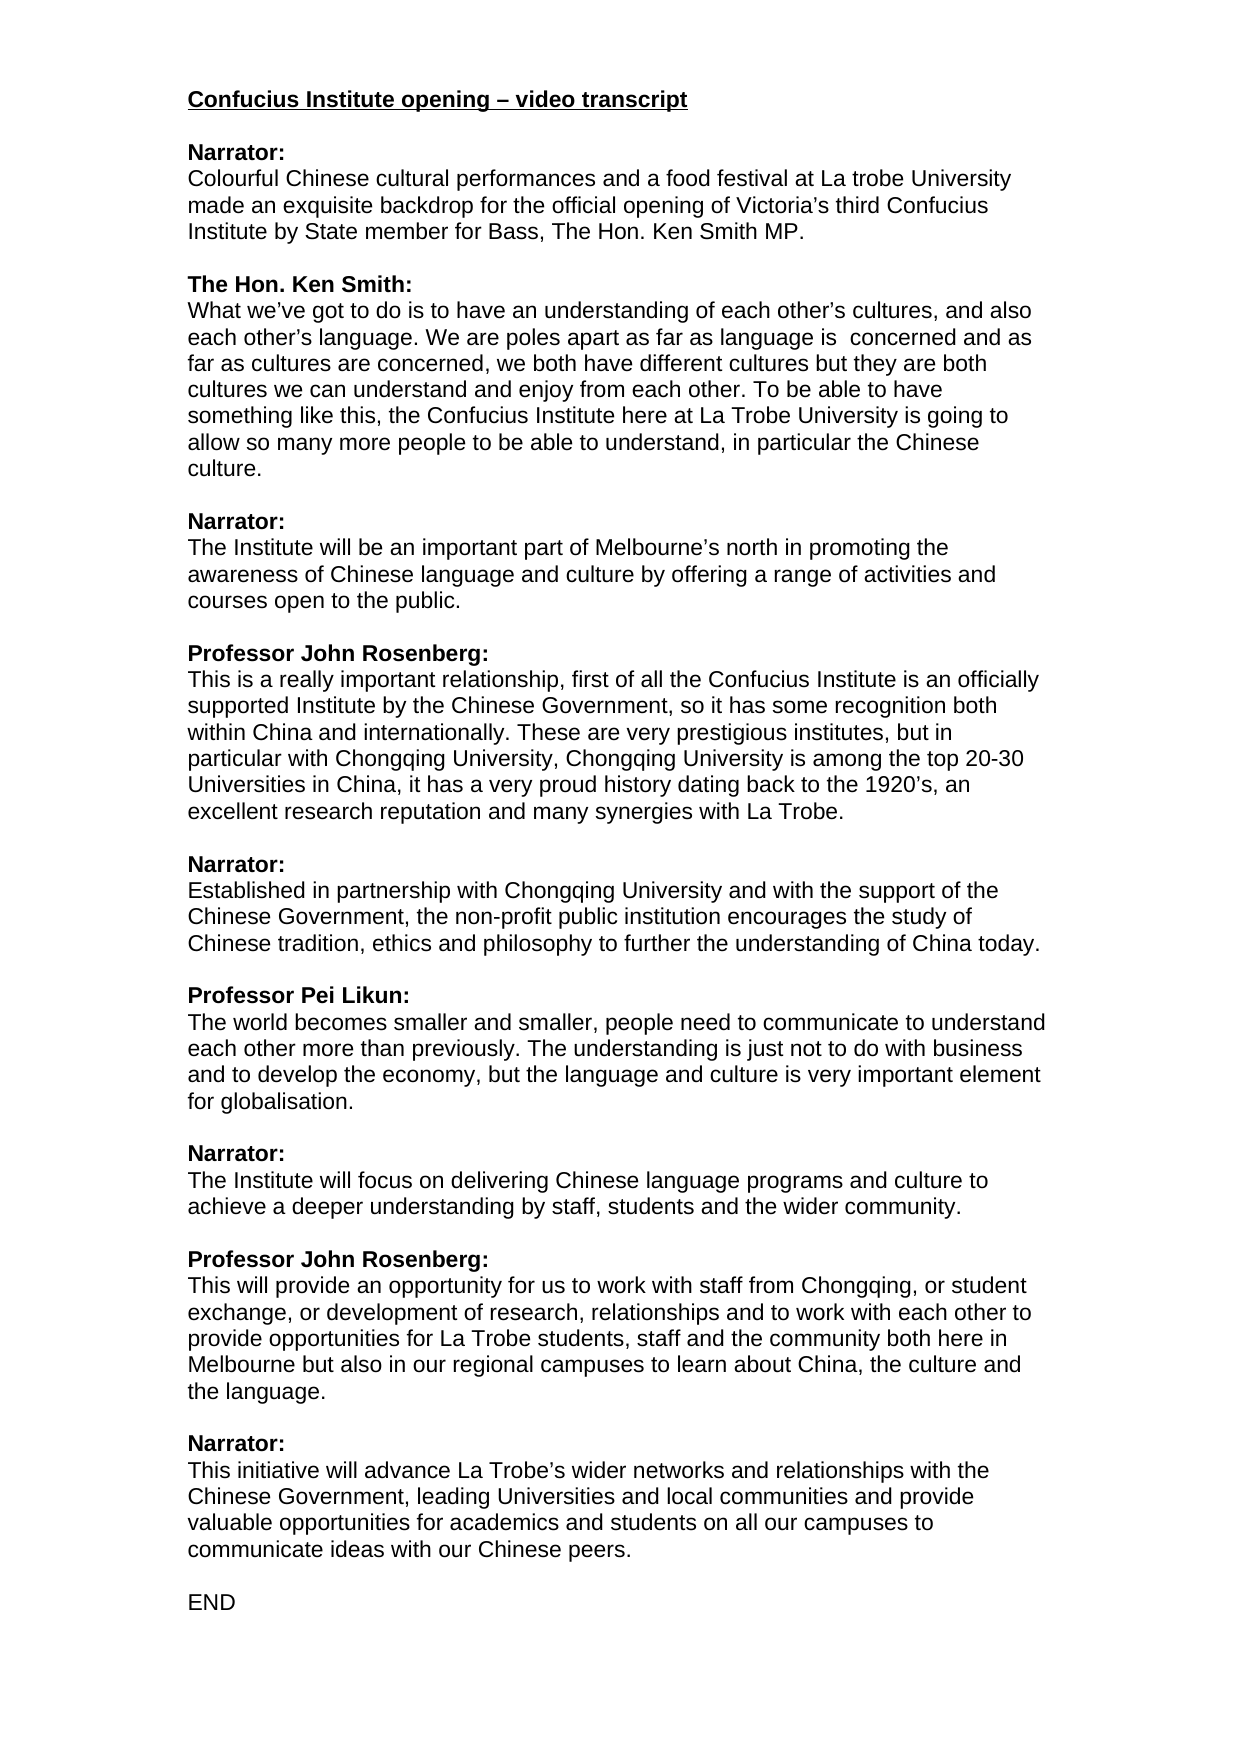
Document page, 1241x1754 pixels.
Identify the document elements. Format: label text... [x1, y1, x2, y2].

text Confucius Institute opening – video transcript [187, 86, 1053, 113]
text Narrator: [187, 1430, 1053, 1457]
text Professor John Rosenberg: [187, 640, 1053, 666]
text Narrator: [187, 139, 1053, 165]
text Professor Pei Likun: [187, 982, 1053, 1009]
text This is a really important relationship, first of all the Confucius Institute is an officially supported Institute by the Chinese Government, so it has some recognition both within China and internationally. These are very prestigious institutes, but in particular with Chongqing University, Chongqing University is among the top 20-30 Universities in China, it has a very proud history dating back to the 1920’s, an excellent research reputation and many synergies with La Trobe. [187, 666, 1053, 824]
text Established in partnership with Chongqing University and with the support of the Chinese Government, the non-profit public institution encourages the study of Chinese tradition, ethics and philosophy to further the understanding of China today. [187, 877, 1053, 956]
text Narrator: [187, 1140, 1053, 1167]
text The Institute will be an important part of Melbourne’s north in promoting the awareness of Chinese language and culture by offering a range of activities and courses open to the public. [187, 534, 1053, 613]
text The Institute will focus on delivering Chinese language programs and culture to achieve a deeper understanding by staff, students and the wider community. [187, 1167, 1053, 1219]
text Narrator: [187, 508, 1053, 534]
text This will provide an opportunity for us to work with staff from Chongqing, or student exchange, or development of research, relationships and to work with each other to provide opportunities for La Trobe students, staff and the community both here in Melbourne but also in our regional campuses to learn about China, the culture and the language. [187, 1272, 1053, 1404]
text The Hon. Ken Smith: [187, 271, 1053, 297]
text Colourful Chinese cultural performances and a food festival at La trobe University made an exquisite backdrop for the official opening of Victoria’s third Confucius Institute by State member for Bass, The Hon. Ken Smith MP. [187, 165, 1053, 244]
text Narrator: [187, 851, 1053, 877]
text END [187, 1588, 1053, 1615]
text The world becomes smaller and smaller, people need to communicate to understand each other more than previously. The understanding is just not to do with business and to develop the economy, but the language and culture is very important element for globalisation. [187, 1009, 1053, 1114]
text Professor John Rosenberg: [187, 1246, 1053, 1272]
text What we’ve got to do is to have an understanding of each other’s cultures, and also each other’s language. We are poles apart as far as language is concerned and as far as cultures are concerned, we both have different cultures but they are both cultures we can understand and enjoy from each other. To be able to have something like this, the Confucius Institute here at La Trobe University is going to allow so many more people to be able to understand, in particular the Chinese culture. [187, 297, 1053, 482]
text This initiative will advance La Trobe’s wider networks and relationships with the Chinese Government, leading Universities and local communities and provide valuable opportunities for academics and students on all our campuses to communicate ideas with our Chinese peers. [187, 1457, 1053, 1562]
